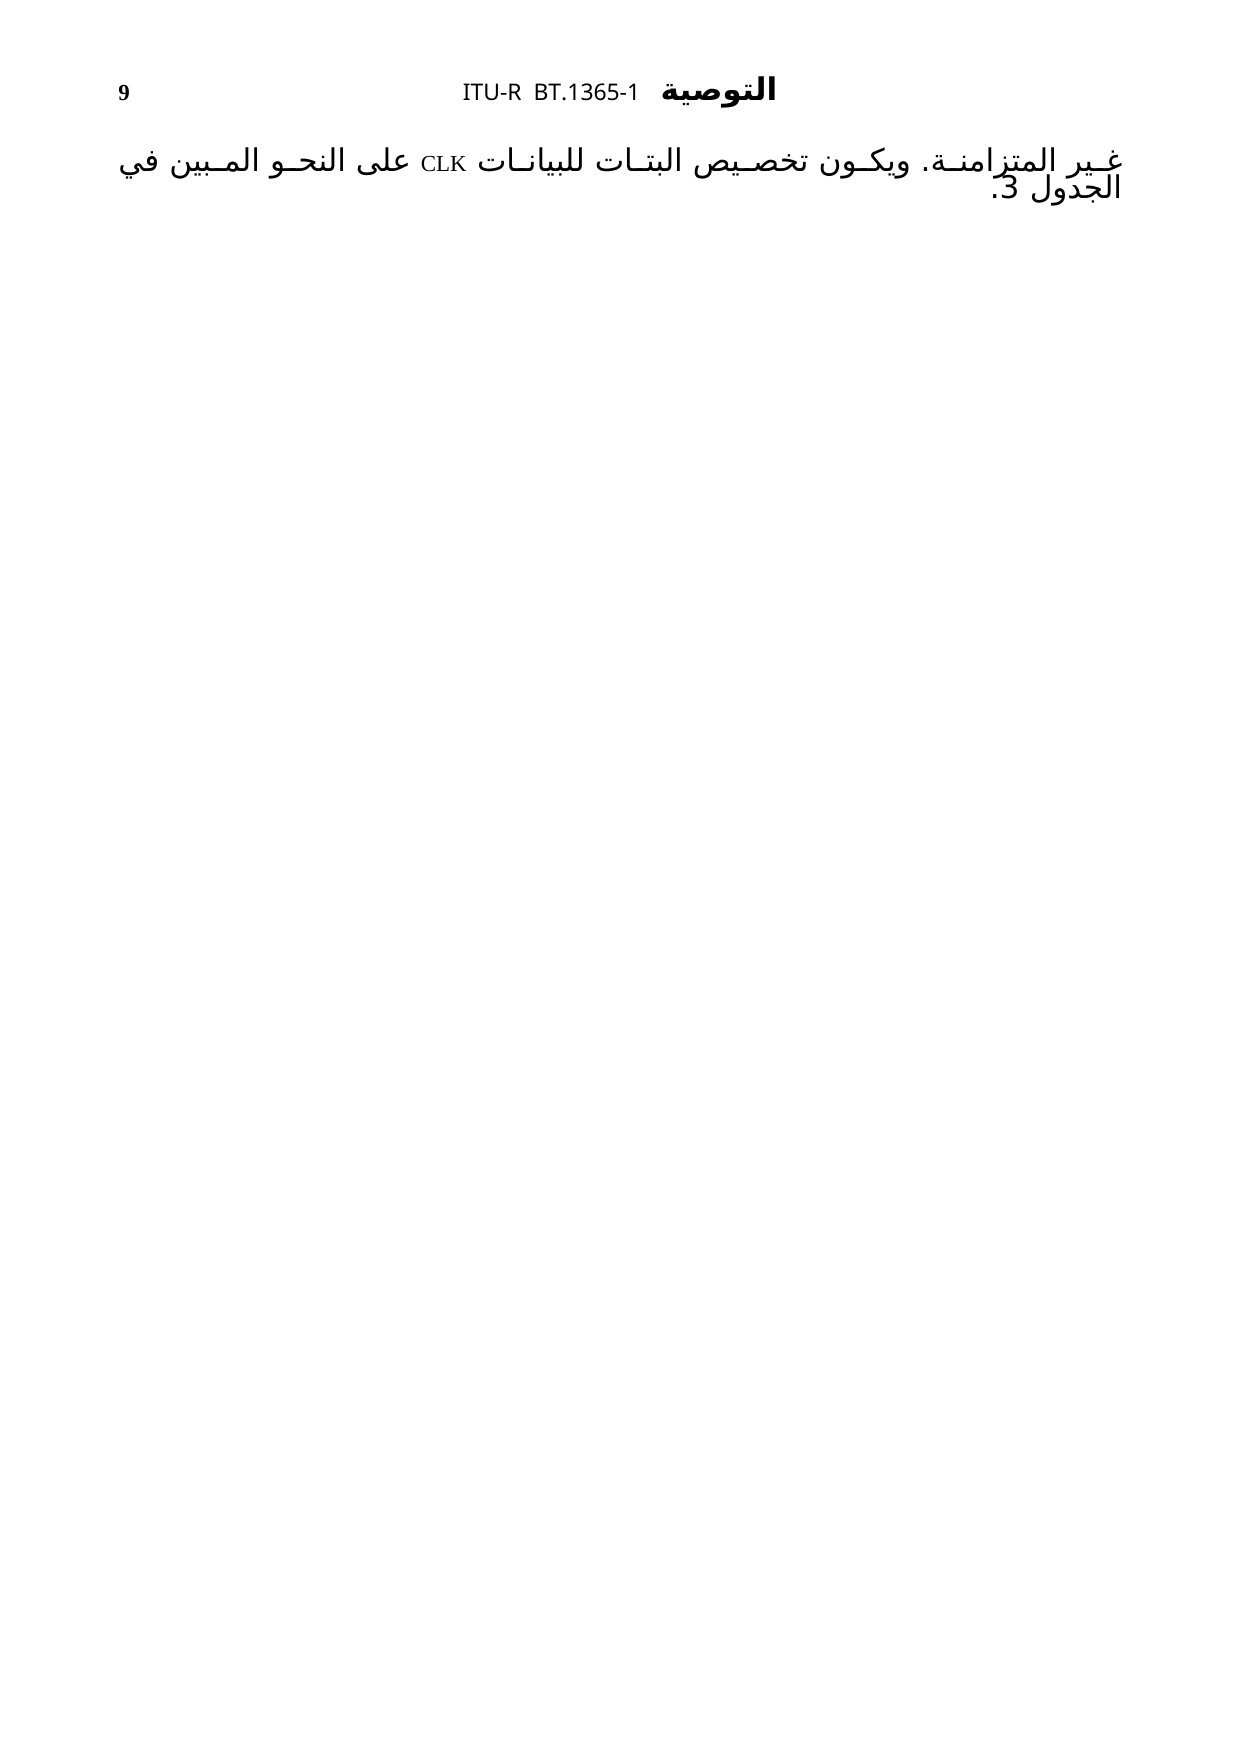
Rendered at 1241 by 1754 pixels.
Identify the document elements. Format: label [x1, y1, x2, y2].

text [118, 148, 1122, 206]
